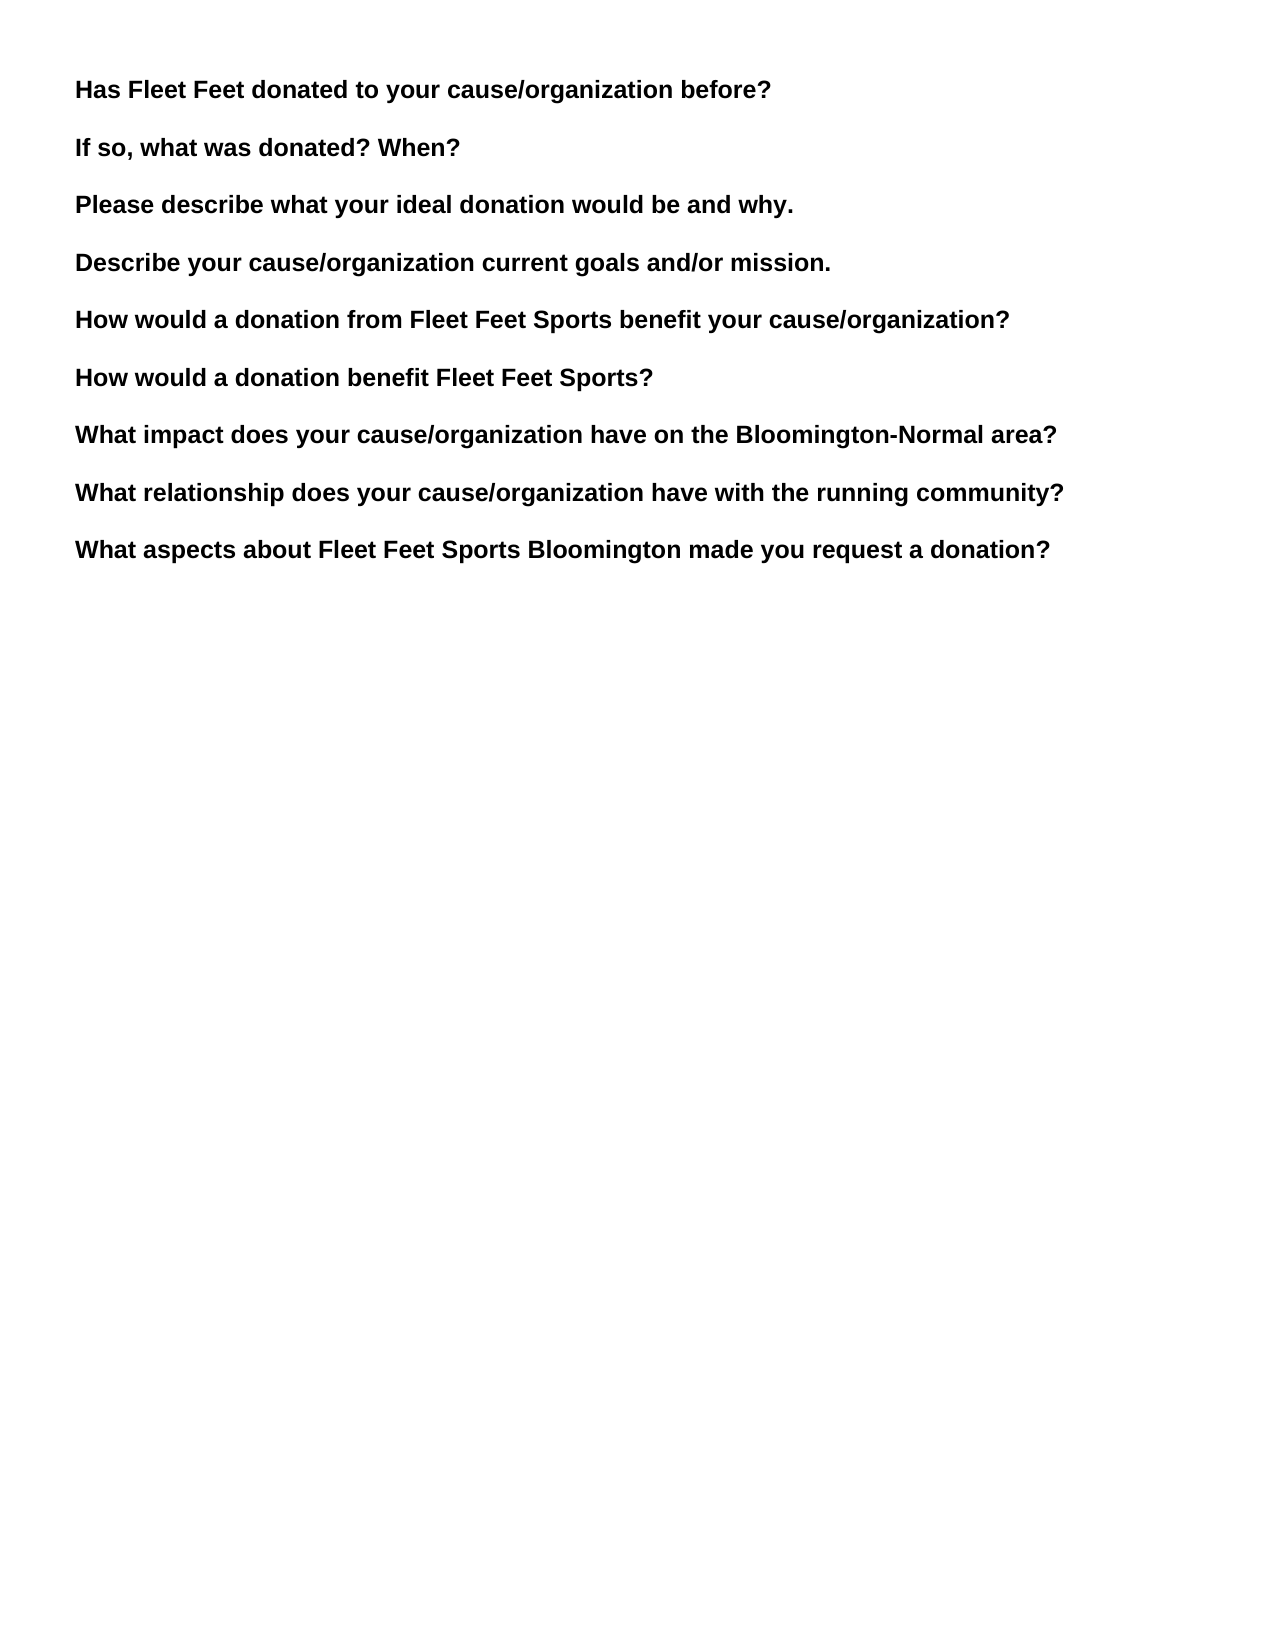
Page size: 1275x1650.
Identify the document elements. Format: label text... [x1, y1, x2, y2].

text Has Fleet Feet donated to your cause/organization before? [75, 75, 1200, 104]
text What aspects about Fleet Feet Sports Bloomington made you request a donation? [75, 535, 1200, 564]
text Describe your cause/organization current goals and/or mission. [75, 247, 1200, 276]
text Please describe what your ideal donation would be and why. [75, 190, 1200, 219]
text What relationship does your cause/organization have with the running community? [75, 477, 1200, 506]
text How would a donation benefit Fleet Feet Sports? [75, 362, 1200, 391]
text How would a donation from Fleet Feet Sports benefit your cause/organization? [75, 305, 1200, 334]
text What impact does your cause/organization have on the Bloomington-Normal area? [75, 420, 1200, 449]
text If so, what was donated? When? [75, 132, 1200, 161]
